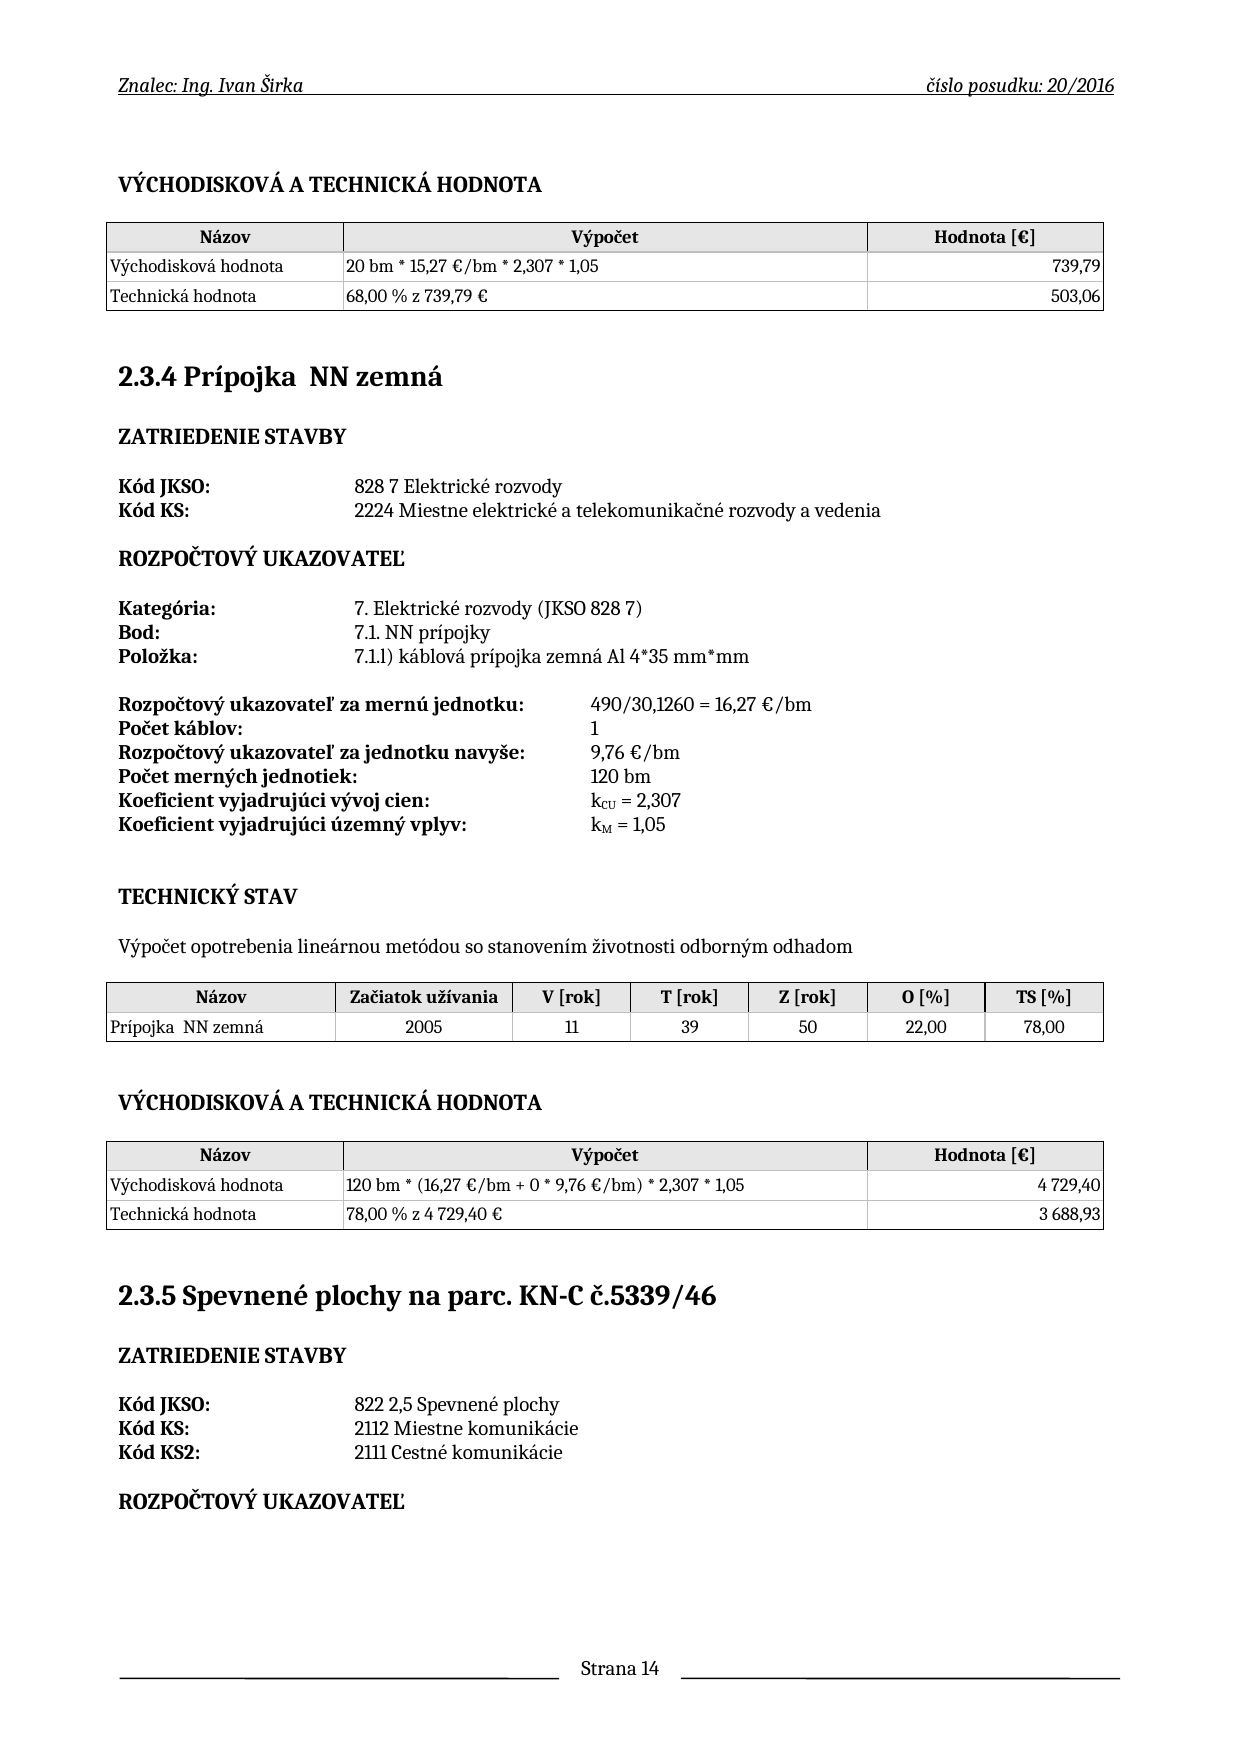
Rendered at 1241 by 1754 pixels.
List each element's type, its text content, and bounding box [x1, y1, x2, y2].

text Výpočet opotrebenia lineárnou metódou so stanovením životnosti odborným odhadom [118, 934, 1122, 958]
table_header Výpočet [344, 1142, 867, 1170]
table_cell Východisková hodnota [107, 1171, 343, 1199]
table_cell Prípojka NN zemná [107, 1013, 335, 1041]
subtitle 2.3.5 Spevnené plochy na parc. KN-C č.5339/46 [118, 1279, 1122, 1312]
table_header Z [rok] [749, 983, 867, 1012]
table_cell 50 [749, 1013, 867, 1041]
text ZATRIEDENIE STAVBY [118, 424, 1122, 450]
text Kód JKSO: 822 2,5 Spevnené plochy Kód KS: 2112 Miestne komunikácie Kód KS2: 2111 Cestné komunikácie [118, 1393, 1122, 1465]
table_cell 39 [631, 1013, 748, 1041]
table_cell 78,00 % z 4 729,40 € [344, 1201, 867, 1229]
text VÝCHODISKOVÁ A TECHNICKÁ HODNOTA [118, 172, 1122, 198]
table_header O [%] [868, 983, 984, 1012]
table_cell 739,79 [868, 253, 1103, 281]
table_header T [rok] [631, 983, 748, 1012]
table_cell 11 [513, 1013, 630, 1041]
table_cell 22,00 [868, 1013, 984, 1041]
table_header Názov [107, 983, 335, 1012]
table_cell 68,00 % z 739,79 € [344, 282, 867, 310]
text ROZPOČTOVÝ UKAZOVATEĽ [118, 546, 1122, 573]
text VÝCHODISKOVÁ A TECHNICKÁ HODNOTA [118, 1090, 1122, 1117]
table_header TS [%] [986, 983, 1103, 1012]
text Kategória: 7. Elektrické rozvody (JKSO 828 7) Bod: 7.1. NN prípojky Položka: 7.1.l) káblová prípojka zemná Al 4*35 mm*mm [118, 597, 1122, 668]
table_header V [rok] [513, 983, 630, 1012]
table_cell 78,00 [986, 1013, 1103, 1041]
table_cell 4 729,40 [868, 1171, 1103, 1199]
table_cell 503,06 [868, 282, 1103, 310]
table_header Začiatok užívania [336, 983, 512, 1012]
table_cell 120 bm * (16,27 €/bm + 0 * 9,76 €/bm) * 2,307 * 1,05 [344, 1171, 867, 1199]
table_cell Technická hodnota [107, 282, 343, 310]
table_header Výpočet [344, 223, 867, 251]
table_header Hodnota [€] [868, 1142, 1103, 1170]
table_cell 3 688,93 [868, 1201, 1103, 1229]
text ZATRIEDENIE STAVBY [118, 1343, 1122, 1369]
table_cell Východisková hodnota [107, 253, 343, 281]
table_cell Technická hodnota [107, 1201, 343, 1229]
text TECHNICKÝ STAV [118, 884, 1122, 910]
table_cell 2005 [336, 1013, 512, 1041]
table_header Hodnota [€] [868, 223, 1103, 251]
text ROZPOČTOVÝ UKAZOVATEĽ [118, 1489, 1122, 1515]
table_cell 20 bm * 15,27 €/bm * 2,307 * 1,05 [344, 253, 867, 281]
text Rozpočtový ukazovateľ za mernú jednotku: 490/30,1260 = 16,27 €/bm Počet káblov: 1 Rozpočtový ukazovateľ za jednotku navyše: 9,76 €/bm Počet merných jednotiek: 120 bm Koeficient vyjadrujúci vývoj cien: kCU = 2,307 Koeficient vyjadrujúci územný vplyv: kM = 1,05 [118, 692, 1122, 836]
text Kód JKSO: 828 7 Elektrické rozvody Kód KS: 2224 Miestne elektrické a telekomunikačné rozvody a vedenia [118, 474, 1122, 522]
table_header Názov [107, 223, 343, 251]
table_header Názov [107, 1142, 343, 1170]
subtitle 2.3.4 Prípojka NN zemná [118, 360, 1122, 394]
